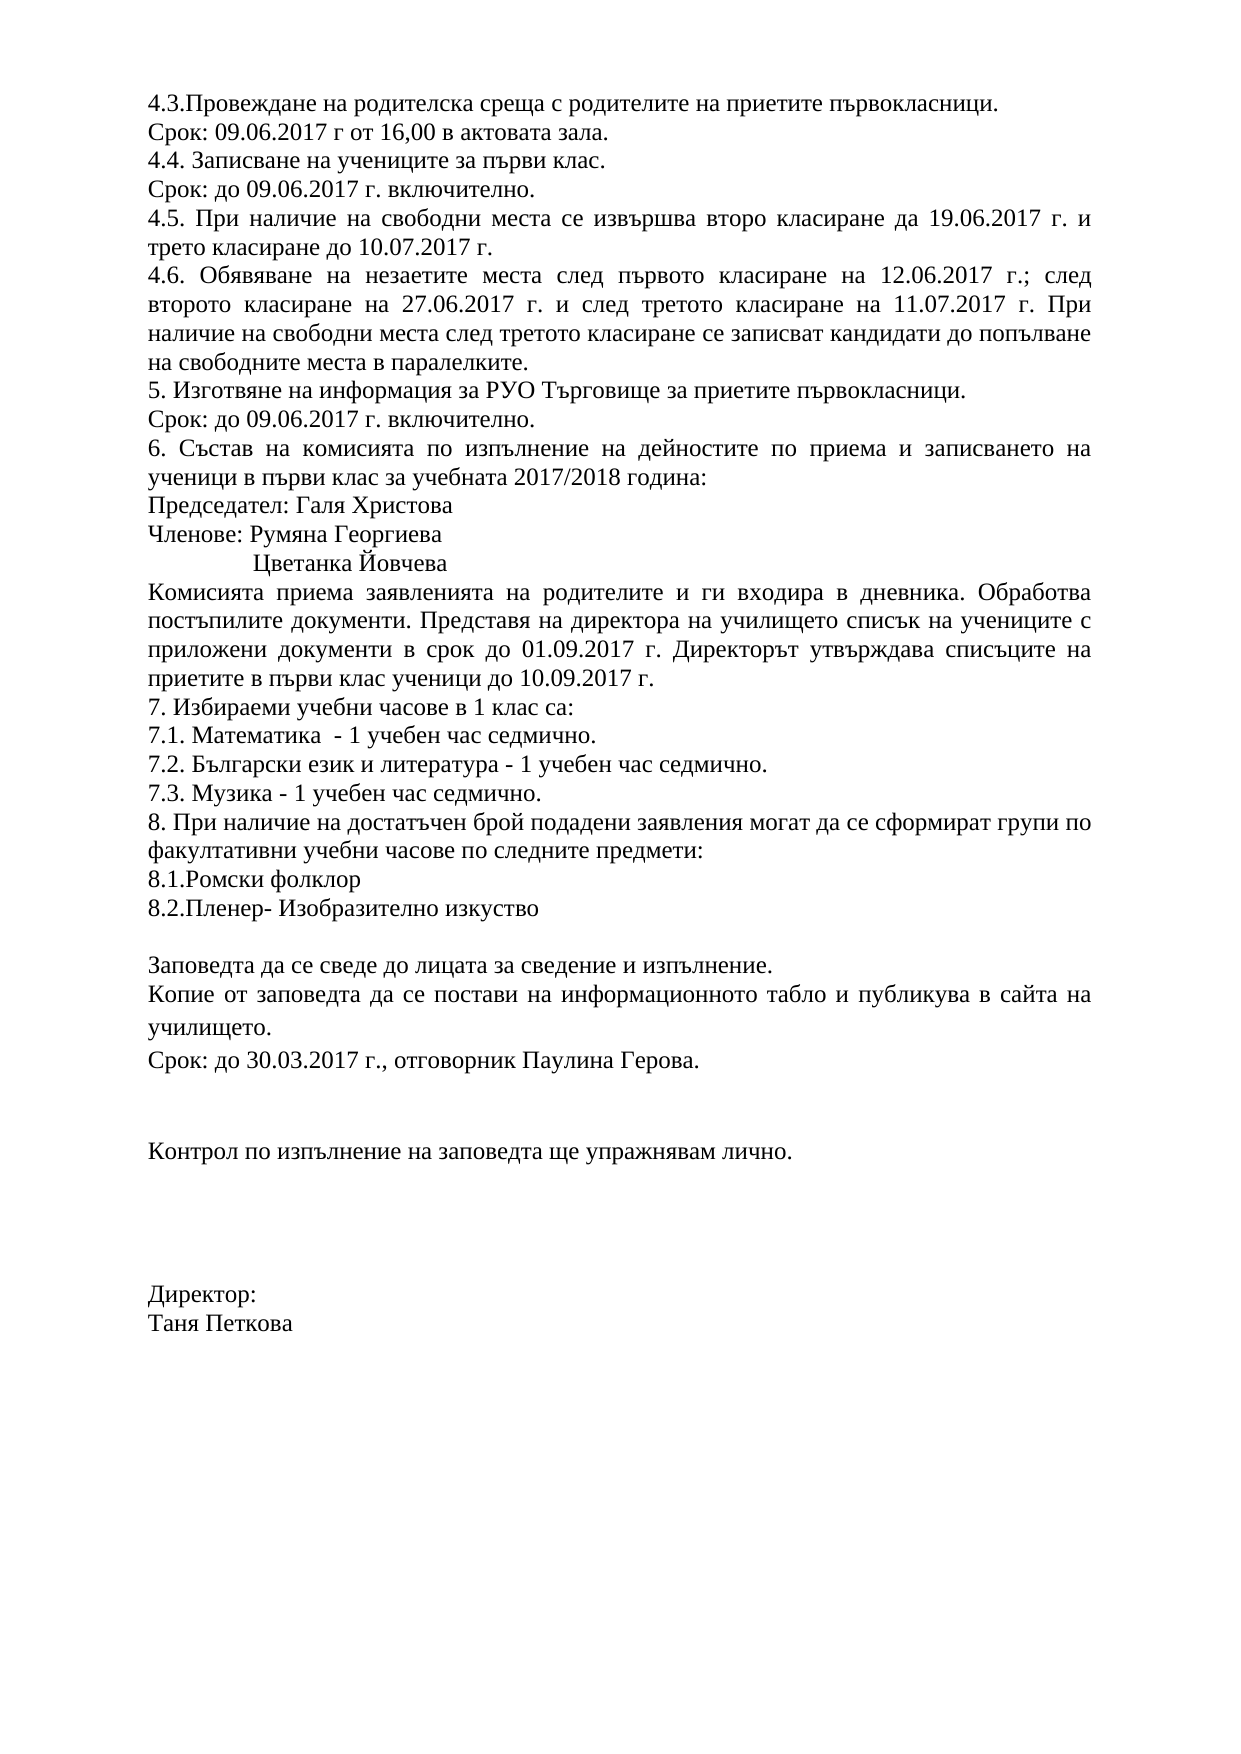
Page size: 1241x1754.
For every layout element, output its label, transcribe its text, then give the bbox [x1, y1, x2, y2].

text 4.4. Записване на учениците за първи клас. [148, 145, 1093, 174]
text 7.2. Български език и литература - 1 учебен час седмично. [148, 749, 1093, 778]
text Заповедта да се сведе до лицата за сведение и изпълнение. [148, 950, 1093, 979]
text Срок: до 09.06.2017 г. включително. [148, 174, 1093, 203]
text 4.6. Обявяване на незаетите места след първото класиране на 12.06.2017 г.; след второто класиране на 27.06.2017 г. и след третото класиране на 11.07.2017 г. При наличие на свободни места след третото класиране се записват кандидати до попълване на свободните места в паралелките. [148, 260, 1093, 375]
text 8.1.Ромски фолклор [148, 864, 1093, 893]
text Председател: Галя Христова [148, 490, 1093, 519]
text Контрол по изпълнение на заповедта ще упражнявам лично. [148, 1136, 1093, 1164]
text 6. Състав на комисията по изпълнение на дейностите по приема и записването на ученици в първи клас за учебната 2017/2018 година: [148, 433, 1093, 490]
text 8.2.Пленер- Изобразително изкуство [148, 893, 1093, 922]
text 5. Изготвяне на информация за РУО Търговище за приетите първокласници. [148, 375, 1093, 404]
text 7. Избираеми учебни часове в 1 клас са: [148, 692, 1093, 720]
text 4.3.Провеждане на родителска среща с родителите на приетите първокласници. [148, 88, 1093, 117]
text Цветанка Йовчева [148, 548, 1093, 577]
text 7.1. Математика - 1 учебен час седмично. [148, 720, 1093, 749]
text 7.3. Музика - 1 учебен час седмично. [148, 778, 1093, 807]
text Членове: Румяна Георгиева [148, 519, 1093, 548]
text 8. При наличие на достатъчен брой подадени заявления могат да се сформират групи по факултативни учебни часове по следните предмети: [148, 807, 1093, 864]
text Копие от заповедта да се постави на информационното табло и публикува в сайта на училището. [148, 979, 1093, 1041]
text Срок: до 09.06.2017 г. включително. [148, 404, 1093, 433]
text Срок: до 30.03.2017 г., отговорник Паулина Герова. [148, 1045, 1093, 1074]
text Комисията приема заявленията на родителите и ги входира в дневника. Обработва постъпилите документи. Представя на директора на училището списък на учениците с приложени документи в срок до 01.09.2017 г. Директорът утвърждава списъците на приетите в първи клас ученици до 10.09.2017 г. [148, 577, 1093, 692]
text Срок: 09.06.2017 г от 16,00 в актовата зала. [148, 117, 1093, 145]
text 4.5. При наличие на свободни места се извършва второ класиране да 19.06.2017 г. и трето класиране до 10.07.2017 г. [148, 203, 1093, 260]
text Директор: [148, 1279, 1093, 1308]
text Таня Петкова [148, 1308, 1093, 1337]
